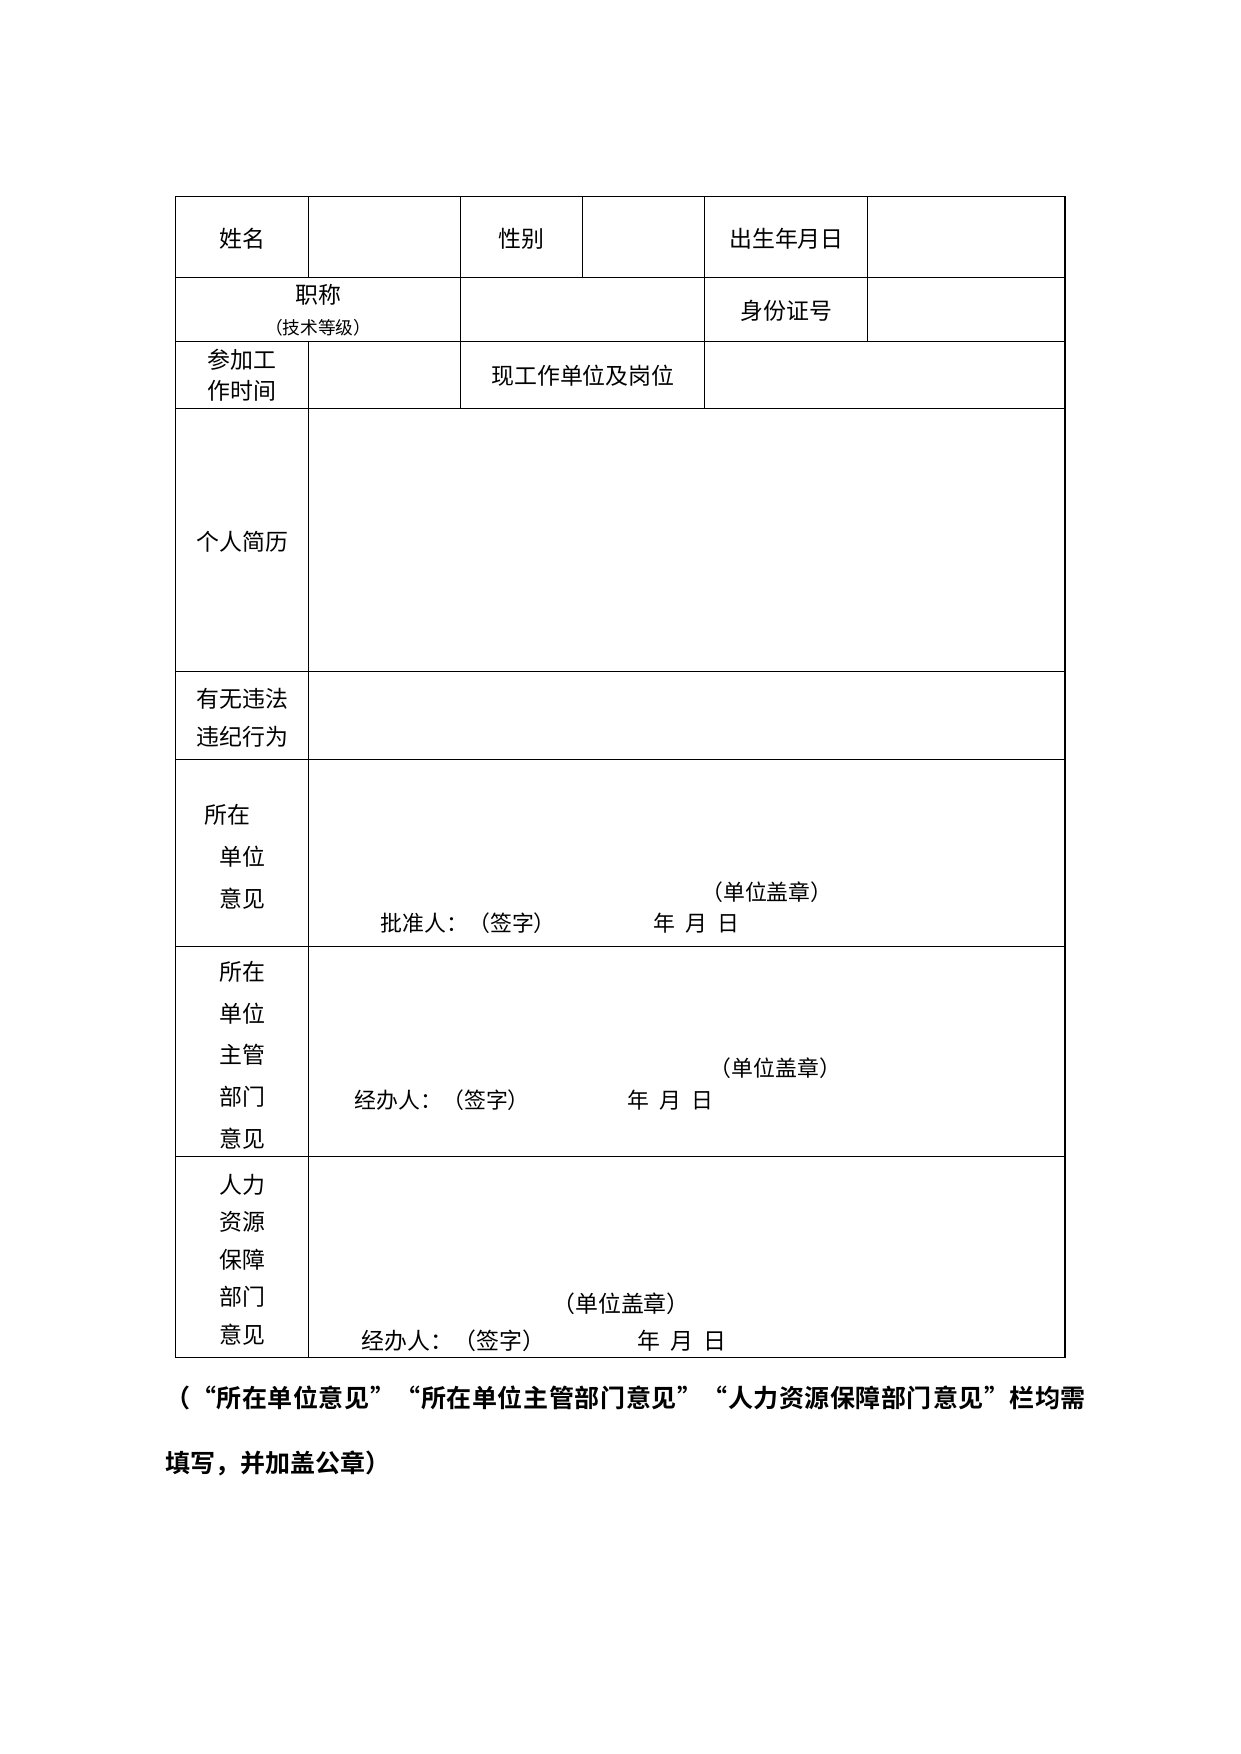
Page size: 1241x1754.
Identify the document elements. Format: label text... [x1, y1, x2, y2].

table_cell [309, 342, 460, 408]
table_cell 人力 资源 保障 部门 意见 [176, 1157, 308, 1357]
table_cell [309, 672, 1064, 759]
table_cell [309, 409, 1064, 671]
table_cell 所在 单位 主管 部门 意见 [176, 947, 308, 1156]
table_cell [461, 278, 704, 341]
subtitle （“所在单位意见”“所在单位主管部门意见”“人力资源保障部门意见”栏均需填写，并加盖公章） [165, 162, 1087, 1494]
table_header [309, 197, 460, 277]
table_cell [868, 278, 1064, 341]
table_header 出生年月日 [705, 197, 867, 277]
table_cell 个人简历 [176, 409, 308, 671]
table_header [868, 197, 1064, 277]
table_cell （单位盖章） 经办人：（签字） 年 月 日 [309, 1157, 1064, 1357]
table_cell 现工作单位及岗位 [461, 342, 704, 408]
table_cell 有无违法违纪行为 [176, 672, 308, 759]
table_header 性别 [461, 197, 582, 277]
table_cell 参加工 作时间 [176, 342, 308, 408]
table_cell （单位盖章） 批准人：（签字） 年 月 日 [309, 760, 1064, 946]
table_header [583, 197, 704, 277]
table_header 姓名 [176, 197, 308, 277]
table_cell 身份证号 [705, 278, 867, 341]
table_cell [705, 342, 1064, 408]
table_cell 职称 （技术等级） [176, 278, 460, 341]
table_cell （单位盖章） 经办人：（签字） 年 月 日 [309, 947, 1064, 1156]
table_cell 所在 单位 意见 [176, 760, 308, 946]
